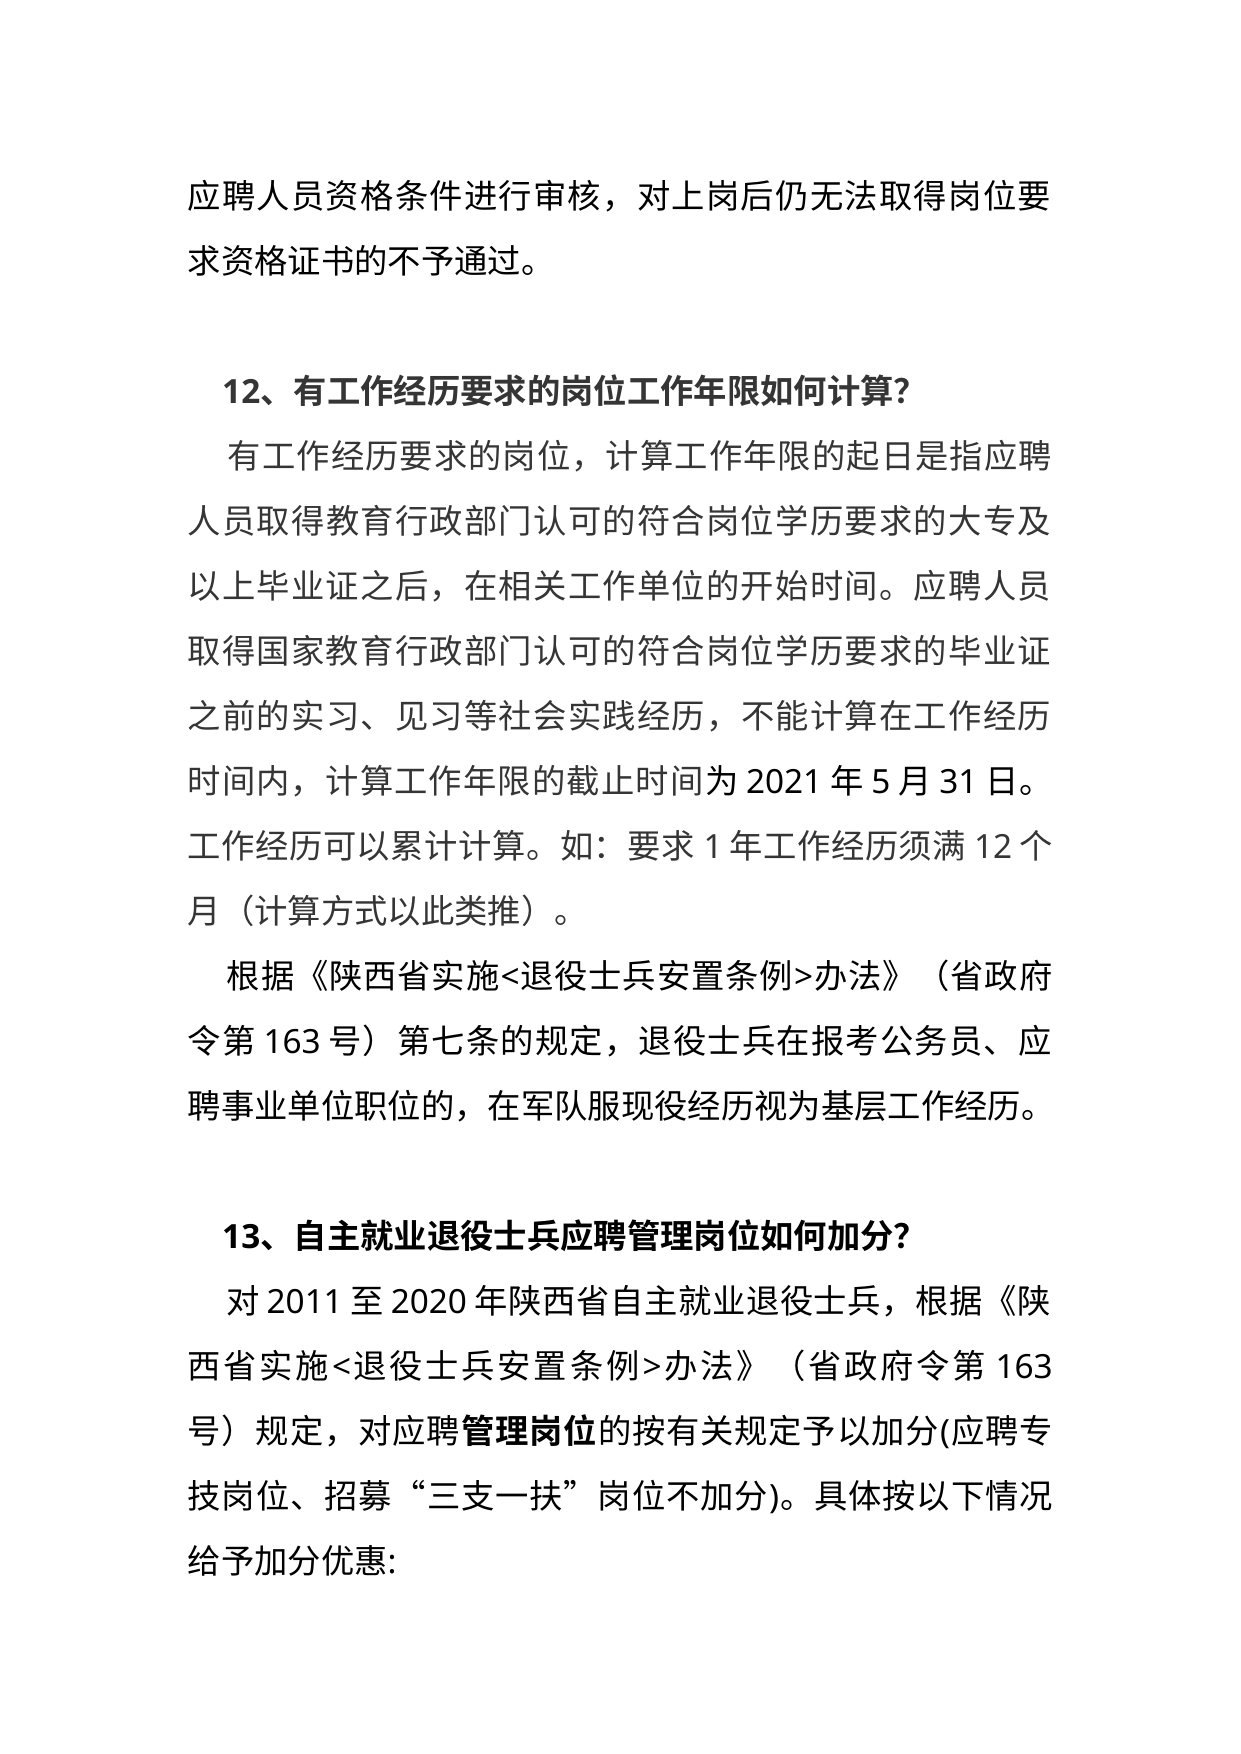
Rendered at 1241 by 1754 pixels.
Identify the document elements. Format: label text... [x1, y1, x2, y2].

text 根据《陕西省实施<退役士兵安置条例>办法》（省政府令第163号）第七条的规定，退役士兵在报考公务员、应聘事业单位职位的，在军队服现役经历视为基层工作经历。 [187, 942, 1053, 1137]
text 13、自主就业退役士兵应聘管理岗位如何加分？ [187, 1202, 1053, 1267]
text 有工作经历要求的岗位，计算工作年限的起日是指应聘人员取得教育行政部门认可的符合岗位学历要求的大专及以上毕业证之后，在相关工作单位的开始时间。应聘人员取得国家教育行政部门认可的符合岗位学历要求的毕业证之前的实习、见习等社会实践经历，不能计算在工作经历时间内，计算工作年限的截止时间为2021年5月31日。工作经历可以累计计算。如：要求1年工作经历须满12个月（计算方式以此类推）。 [187, 422, 1053, 942]
text 12、有工作经历要求的岗位工作年限如何计算？ [187, 357, 1053, 422]
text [187, 162, 1053, 292]
text 对2011至2020年陕西省自主就业退役士兵，根据《陕西省实施<退役士兵安置条例>办法》（省政府令第163号）规定，对应聘管理岗位的按有关规定予以加分(应聘专技岗位、招募“三支一扶”岗位不加分)。具体按以下情况给予加分优惠: [187, 1267, 1053, 1592]
